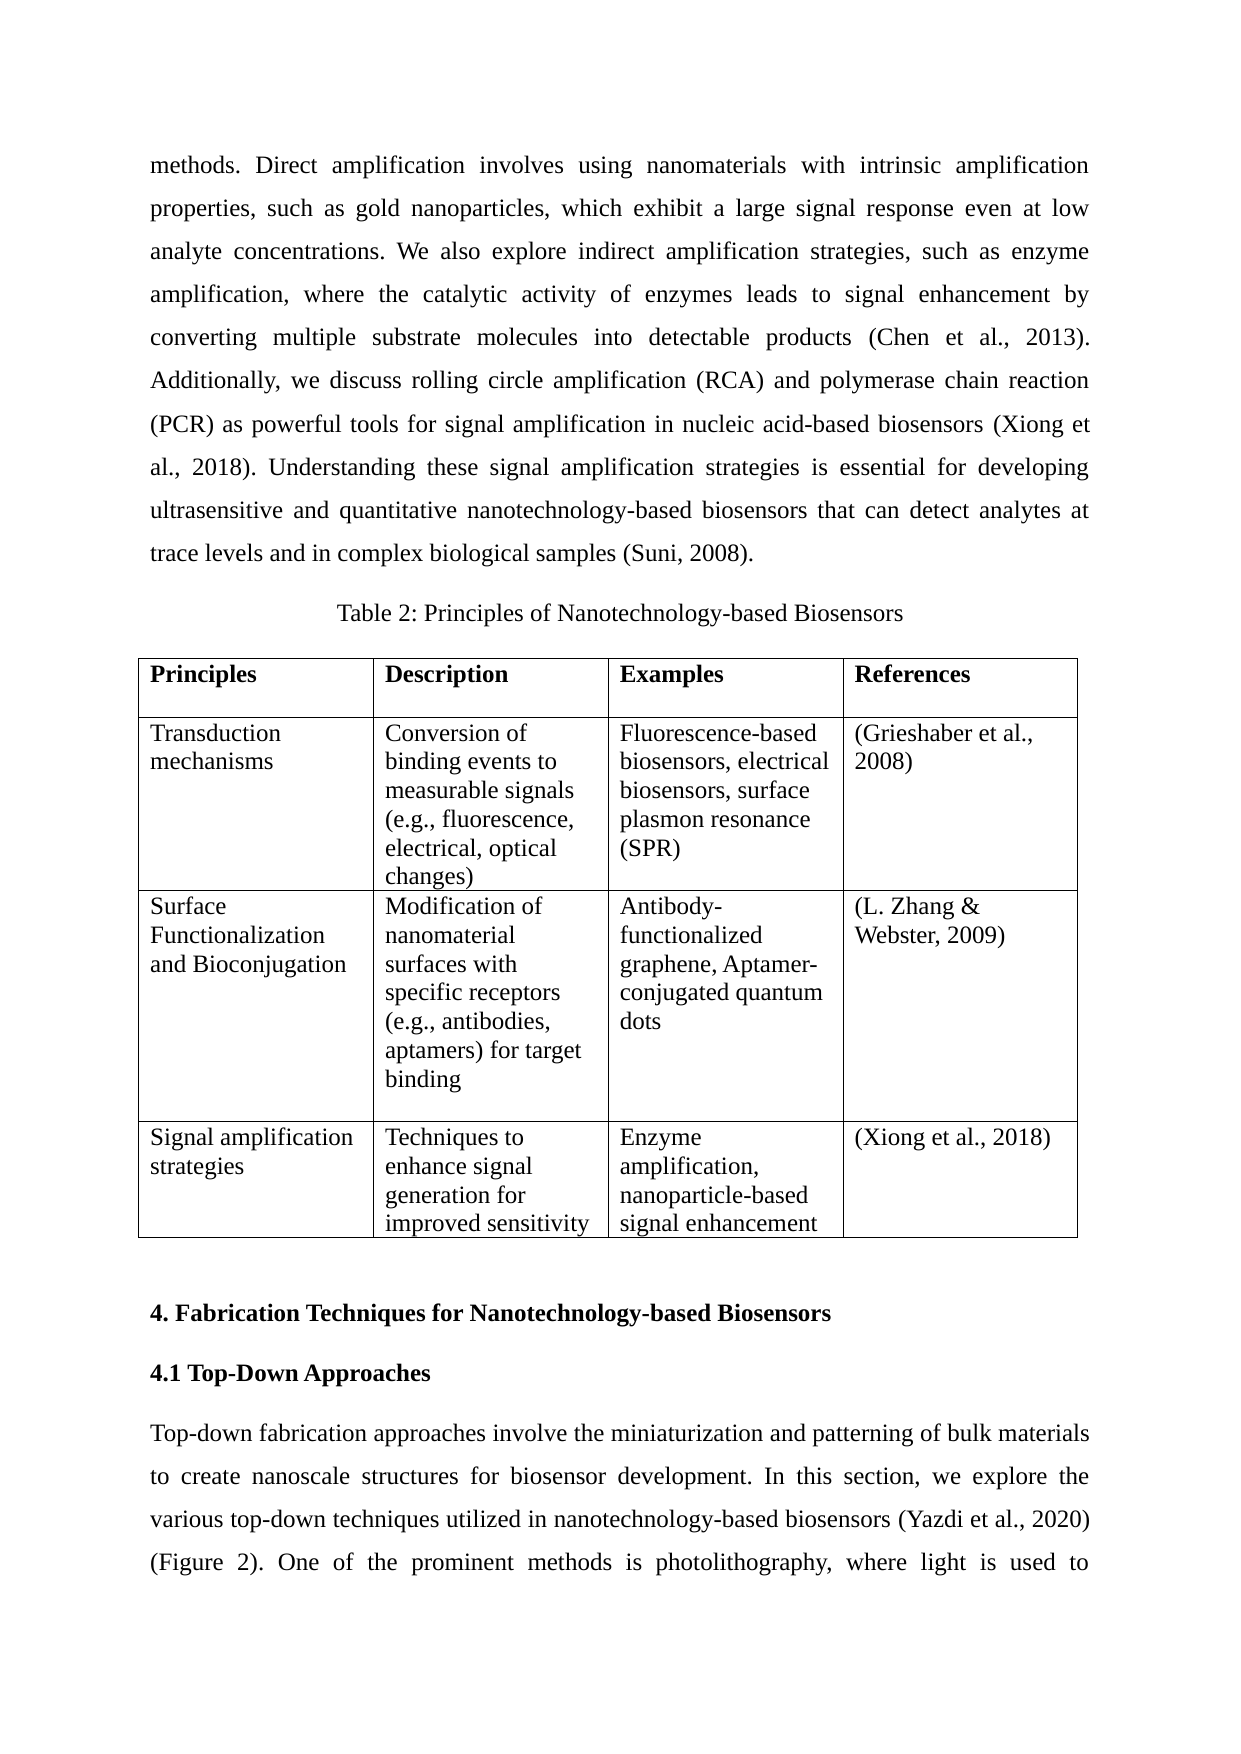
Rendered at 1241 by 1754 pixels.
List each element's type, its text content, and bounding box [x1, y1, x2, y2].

table_cell Fluorescence-based biosensors, electrical biosensors, surface plasmon resonance (SPR) [609, 718, 843, 890]
table_cell Enzyme amplification, nanoparticle-based signal enhancement [609, 1122, 843, 1237]
table_cell (L. Zhang & Webster, 2009) [844, 891, 1077, 1121]
table_cell Surface Functionalization and Bioconjugation [139, 891, 373, 1121]
text 4.1 Top-Down Approaches [150, 1358, 1090, 1387]
table_cell (Xiong et al., 2018) [844, 1122, 1077, 1237]
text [150, 150, 1090, 567]
table_header Principles [139, 659, 373, 717]
text Table 2: Principles of Nanotechnology-based Biosensors [150, 598, 1090, 627]
table_cell Modification of nanomaterial surfaces with specific receptors (e.g., antibodies, aptamers) for target binding [374, 891, 608, 1121]
table_cell Signal amplification strategies [139, 1122, 373, 1237]
table_header Description [374, 659, 608, 717]
table_cell Conversion of binding events to measurable signals (e.g., fluorescence, electrical, optical changes) [374, 718, 608, 890]
text 4. Fabrication Techniques for Nanotechnology-based Biosensors [150, 1298, 1090, 1327]
table_cell (Grieshaber et al., 2008) [844, 718, 1077, 890]
table_cell Antibody-functionalized graphene, Aptamer-conjugated quantum dots [609, 891, 843, 1121]
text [150, 1418, 1090, 1576]
table_cell Transduction mechanisms [139, 718, 373, 890]
table_header Examples [609, 659, 843, 717]
table_header References [844, 659, 1077, 717]
table_cell Techniques to enhance signal generation for improved sensitivity [374, 1122, 608, 1237]
